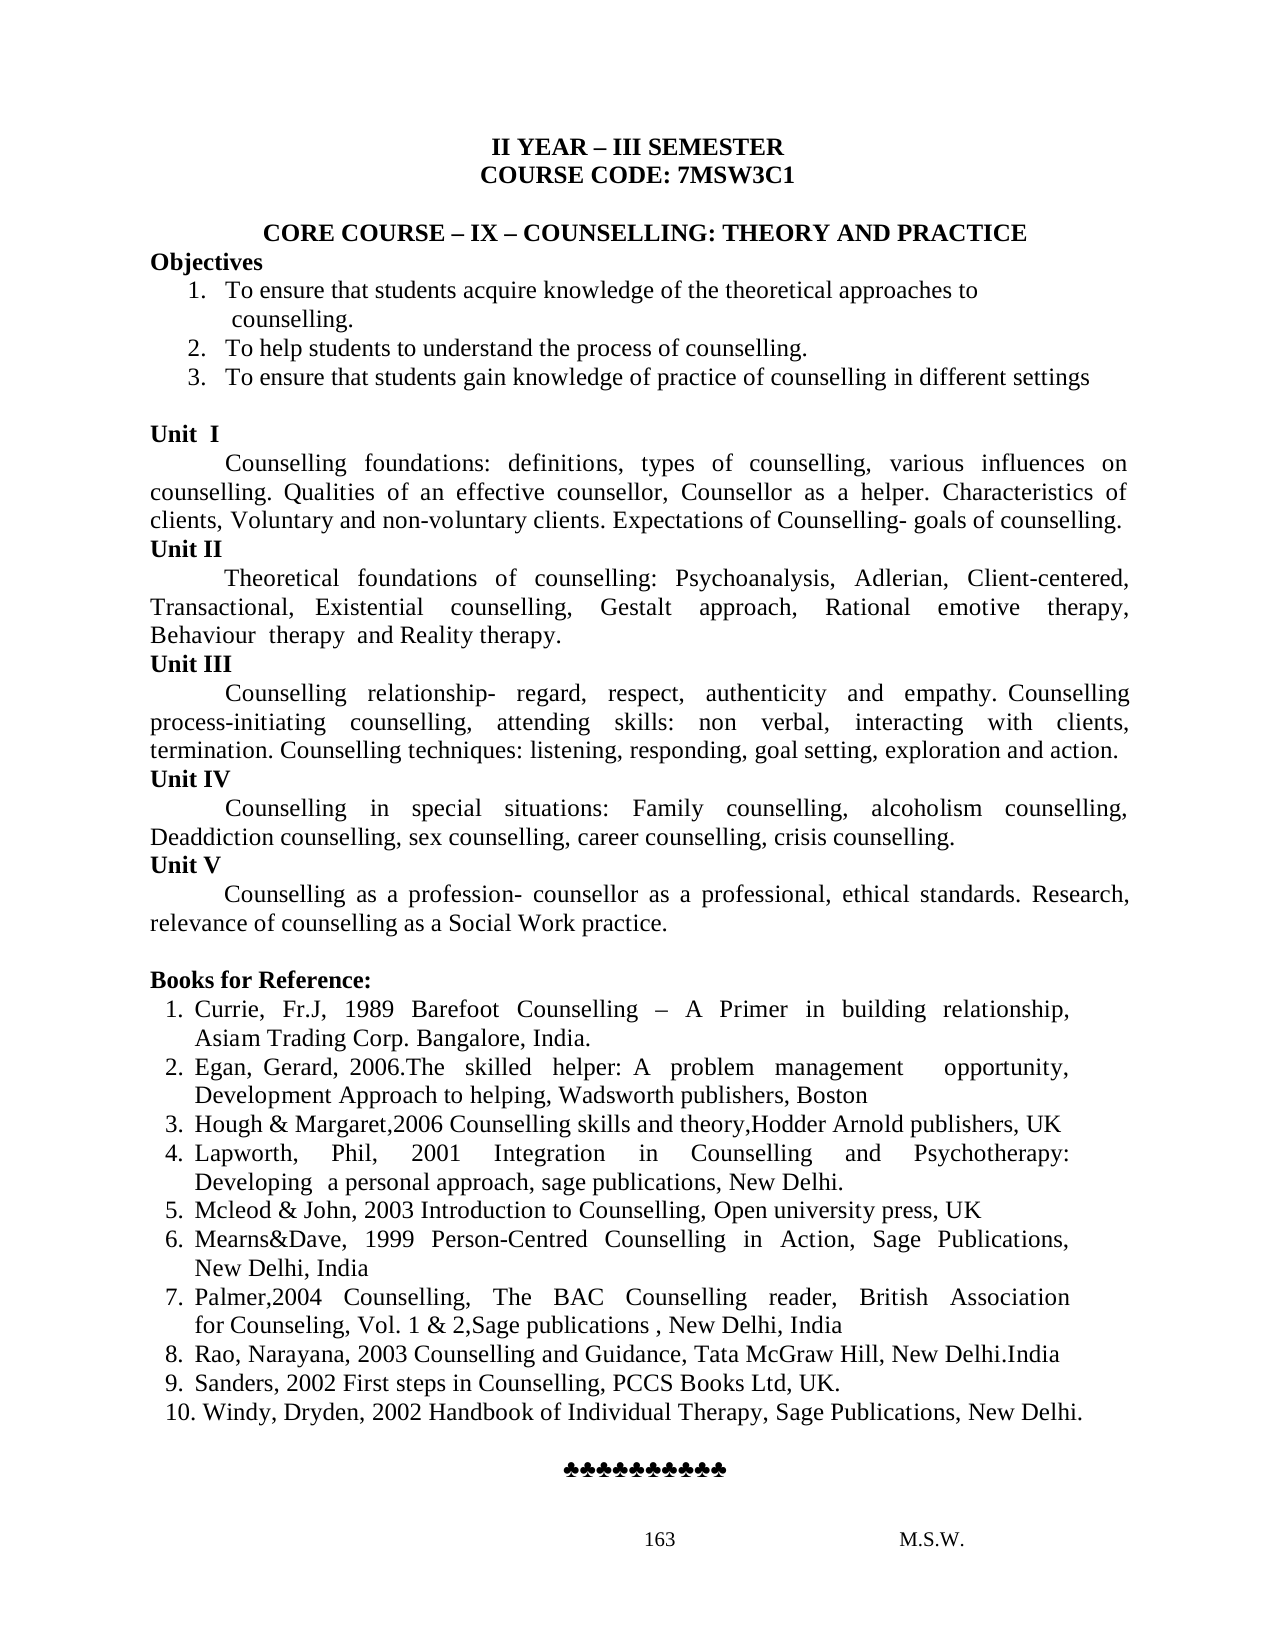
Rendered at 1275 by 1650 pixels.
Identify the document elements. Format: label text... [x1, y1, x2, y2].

list Mearns&Dave, 1999 Person-Centred Counselling in Action, Sage Publications, New Delhi, India [165, 1224, 1069, 1282]
list ♣♣♣♣♣♣♣♣♣♣ [165, 1454, 1125, 1483]
text Objectives [150, 247, 1127, 276]
text Unit IV [150, 764, 1127, 793]
list Palmer,2004 Counselling, The BAC Counselling reader, British Association for Counseling, Vol. 1 & 2,Sage publications , New Delhi, India [165, 1282, 1070, 1339]
text Books for Reference: [150, 966, 1127, 994]
text Counselling in special situations: Family counselling, alcoholism counselling, Deaddiction counselling, sex counselling, career counselling, crisis counselling. [150, 793, 1127, 851]
text Unit V [150, 851, 1127, 879]
list Egan, Gerard, 2006.The skilled helper: A problem management opportunity, Development Approach to helping, Wadsworth publishers, Boston [165, 1052, 1069, 1109]
text II YEAR – III SEMESTER [150, 132, 1125, 161]
subtitle CORE COURSE – IX – COUNSELLING: THEORY AND PRACTICE [150, 218, 1141, 247]
list Mcleod & John, 2003 Introduction to Counselling, Open university press, UK [165, 1196, 1127, 1224]
text counselling. [225, 304, 1050, 333]
list Currie, Fr.J, 1989 Barefoot Counselling – A Primer in building relationship, Asiam Trading Corp. Bangalore, India. [165, 994, 1070, 1052]
list Sanders, 2002 First steps in Counselling, PCCS Books Ltd, UK. [165, 1368, 1127, 1397]
text Unit I [150, 419, 1127, 448]
list To help students to understand the process of counselling. [187, 333, 859, 362]
text Unit II [150, 534, 1127, 563]
text COURSE CODE: 7MSW3C1 [150, 161, 1125, 189]
list Rao, Narayana, 2003 Counselling and Guidance, Tata McGraw Hill, New Delhi.India [165, 1339, 1127, 1368]
list Hough & Margaret,2006 Counselling skills and theory,Hodder Arnold publishers, UK [165, 1109, 1127, 1138]
text Counselling as a profession- counsellor as a professional, ethical standards. Research, relevance of counselling as a Social Work practice. [150, 879, 1129, 937]
text Counselling relationship- regard, respect, authenticity and empathy. Counselling process-initiating counselling, attending skills: non verbal, interacting with clients, termination. Counselling techniques: listening, responding, goal setting, exploration and action. [150, 678, 1129, 764]
text Unit III [150, 649, 1127, 678]
list To ensure that students gain knowledge of practice of counselling in different settings [187, 362, 1127, 391]
text Theoretical foundations of counselling: Psychoanalysis, Adlerian, Client-centered, Transactional, Existential counselling, Gestalt approach, Rational emotive therapy, Behaviour therapy and Reality therapy. [150, 563, 1129, 649]
list To ensure that students acquire knowledge of the theoretical approaches to [187, 276, 1050, 304]
list Lapworth, Phil, 2001 Integration in Counselling and Psychotherapy: Developing a personal approach, sage publications, New Delhi. [165, 1138, 1069, 1196]
list 10. Windy, Dryden, 2002 Handbook of Individual Therapy, Sage Publications, New Delhi. [165, 1397, 1125, 1426]
text Counselling foundations: definitions, types of counselling, various influences on counselling. Qualities of an effective counsellor, Counsellor as a helper. Characteristics of clients, Voluntary and non-voluntary clients. Expectations of Counselling- goals of counselling. [150, 448, 1127, 534]
